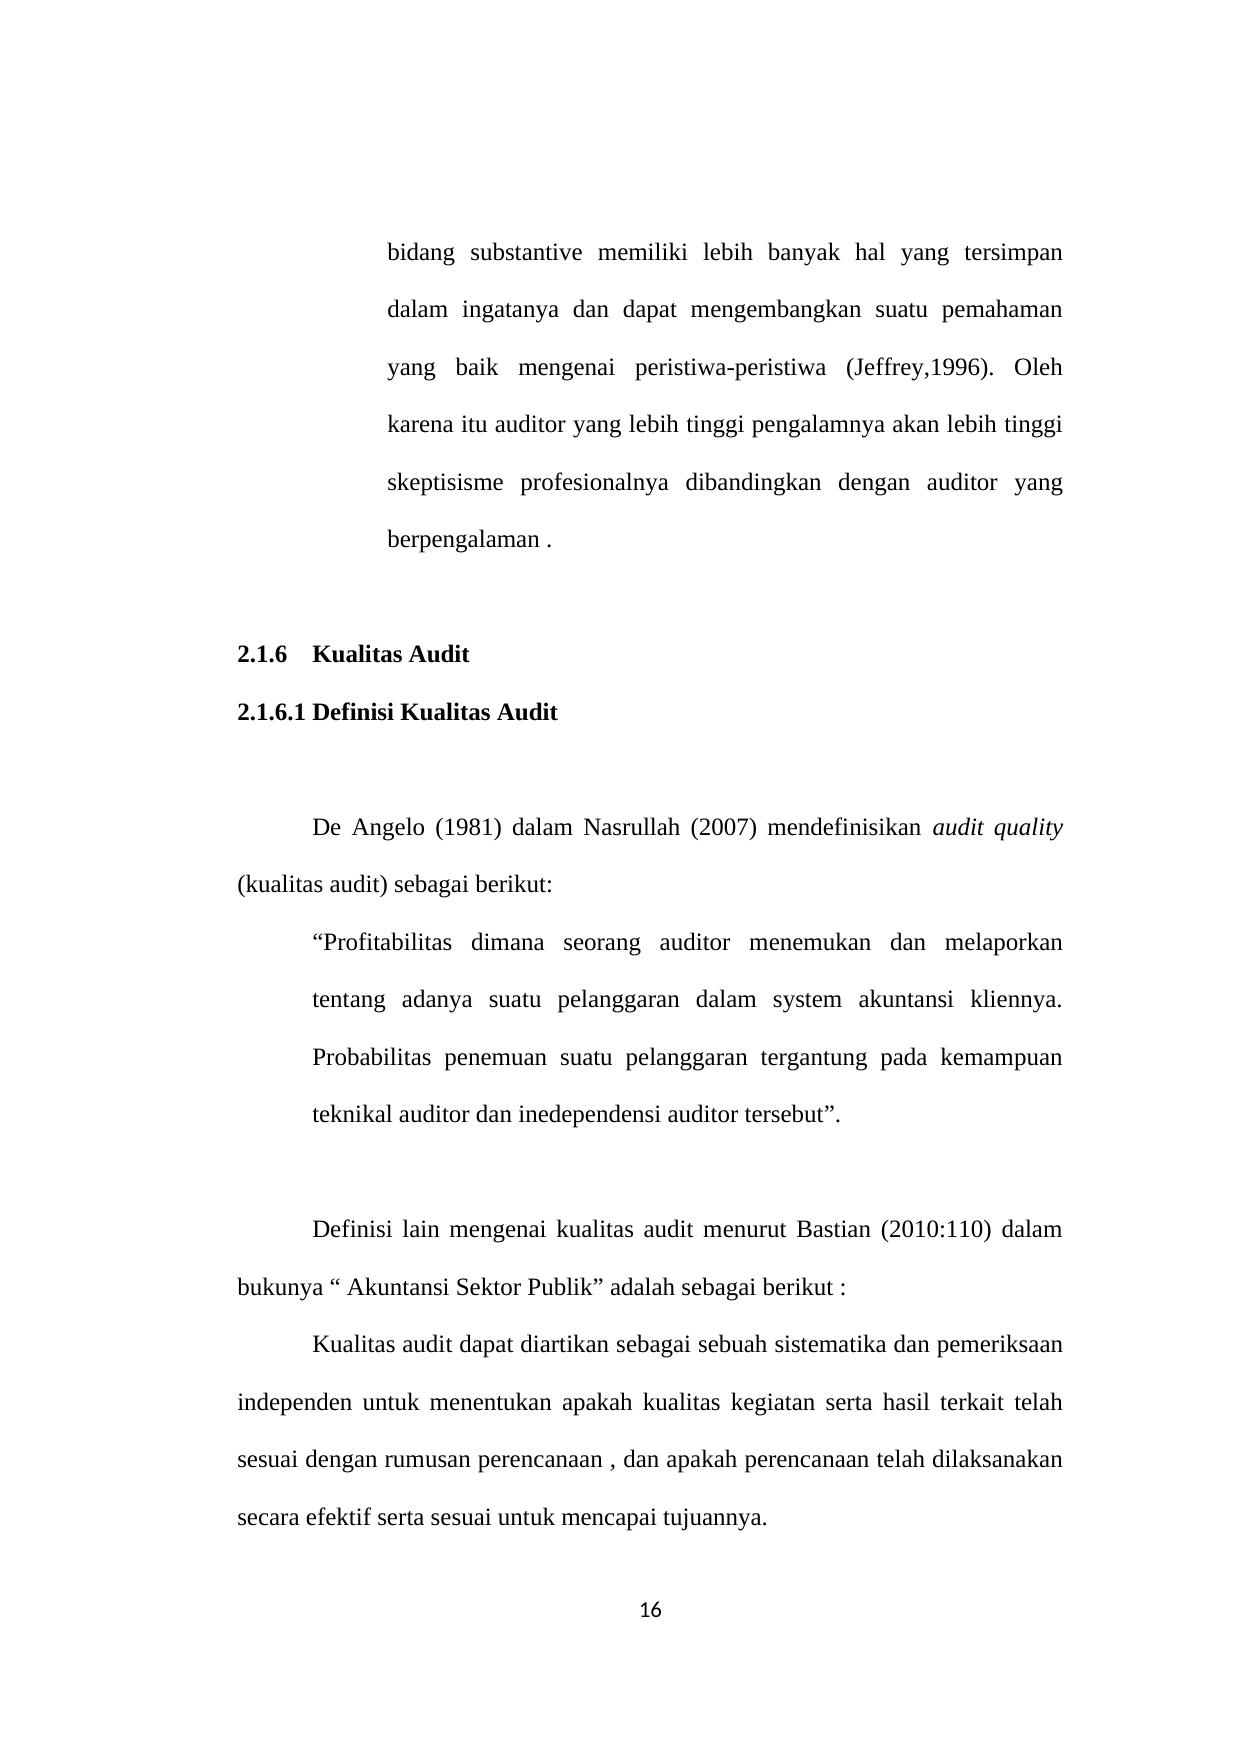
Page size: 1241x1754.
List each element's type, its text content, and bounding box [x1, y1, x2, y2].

list Definisi lain mengenai kualitas audit menurut Bastian (2010:110) dalam bukunya “ Akuntansi Sektor Publik” adalah sebagai berikut : [237, 1214, 1063, 1301]
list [387, 237, 1063, 553]
list De Angelo (1981) dalam Nasrullah (2007) mendefinisikan audit quality (kualitas audit) sebagai berikut: [237, 812, 1063, 898]
list Kualitas Audit [237, 639, 1063, 668]
list Kualitas audit dapat diartikan sebagai sebuah sistematika dan pemeriksaan independen untuk menentukan apakah kualitas kegiatan serta hasil terkait telah sesuai dengan rumusan perencanaan , dan apakah perencanaan telah dilaksanakan secara efektif serta sesuai untuk mencapai tujuannya. [237, 1329, 1063, 1531]
list Definisi Kualitas Audit [237, 697, 1063, 726]
list “Profitabilitas dimana seorang auditor menemukan dan melaporkan tentang adanya suatu pelanggaran dalam system akuntansi kliennya. Probabilitas penemuan suatu pelanggaran tergantung pada kemampuan teknikal auditor dan inedependensi auditor tersebut”. [312, 927, 1063, 1128]
